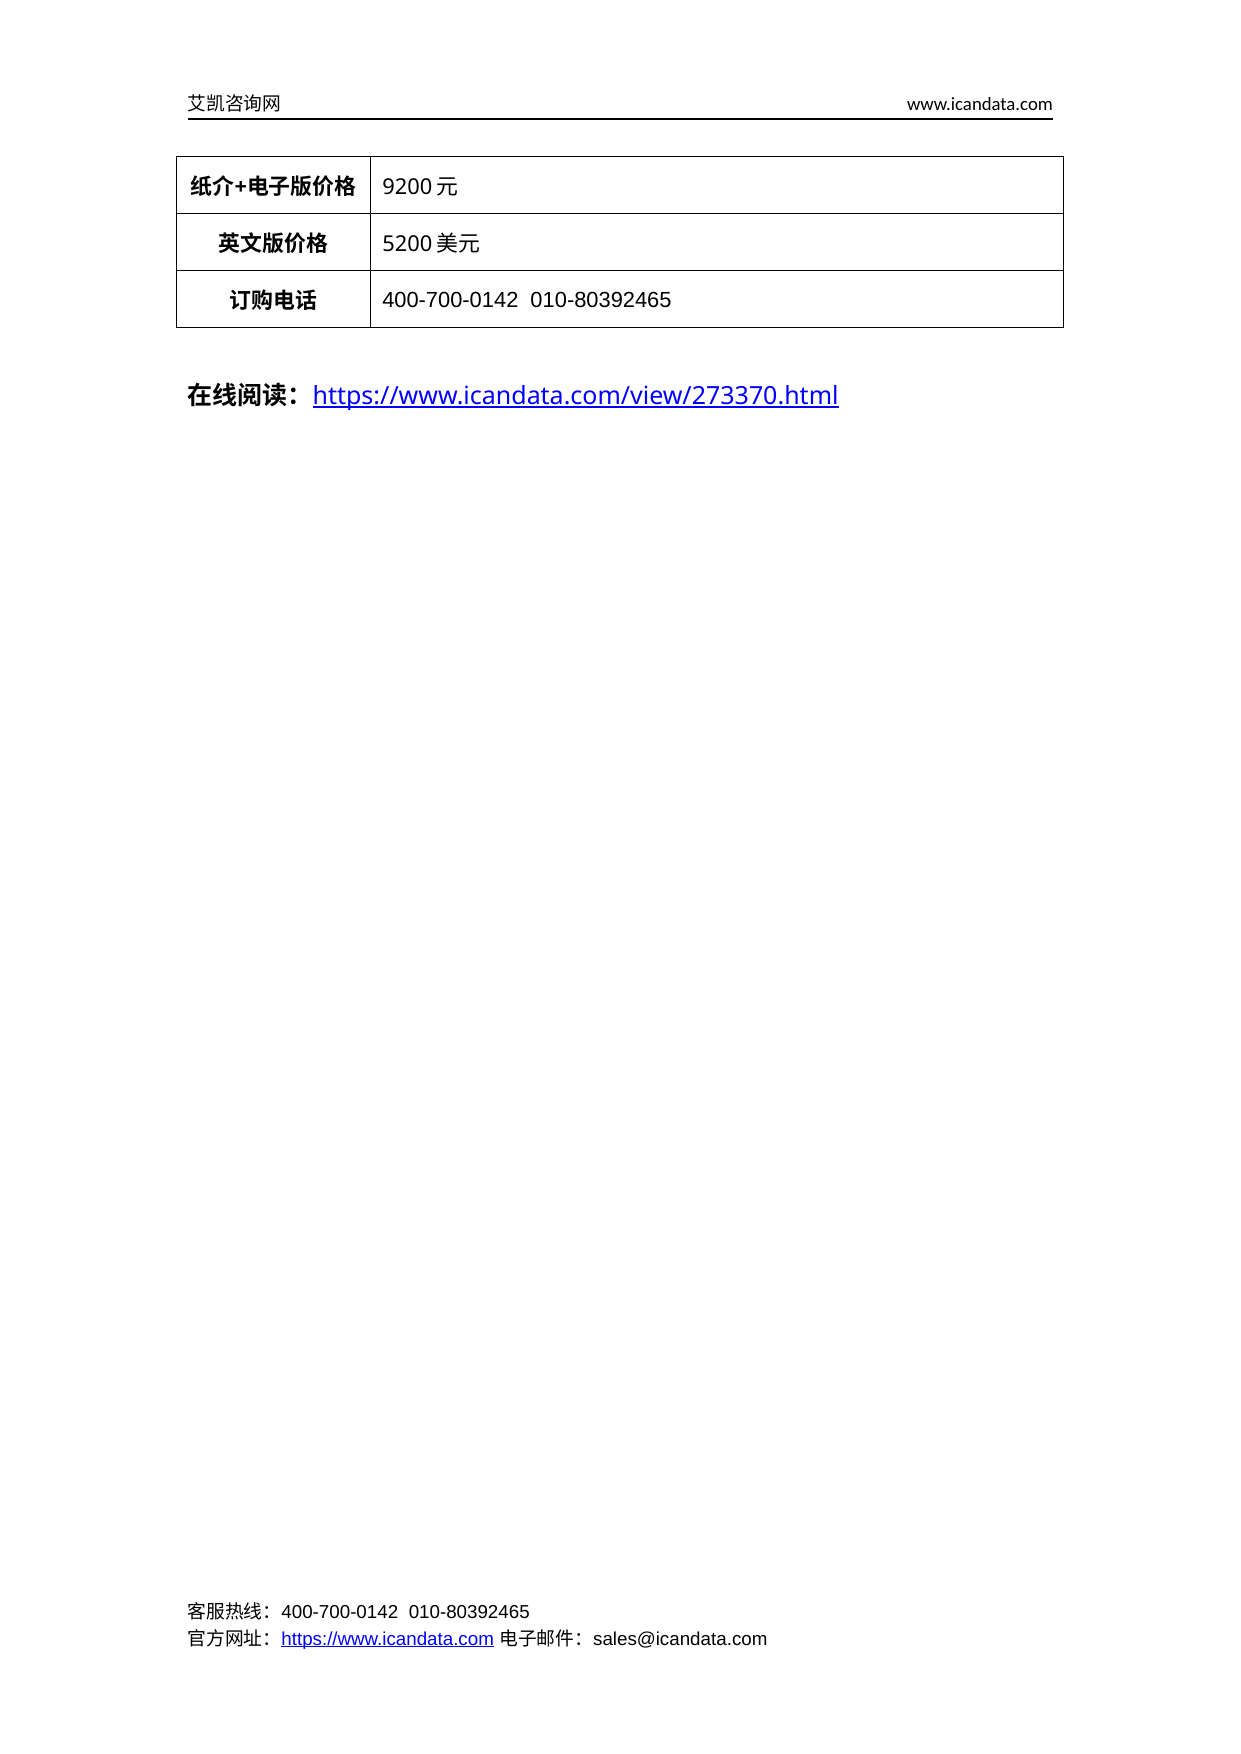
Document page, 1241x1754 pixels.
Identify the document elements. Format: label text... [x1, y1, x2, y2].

table_cell 英文版价格 [177, 214, 370, 270]
table_cell 9200元 [371, 157, 1063, 213]
text 在线阅读：https://www.icandata.com/view/273370.html [187, 361, 1053, 426]
table_cell 5200美元 [371, 214, 1063, 270]
table_cell 纸介+电子版价格 [177, 157, 370, 213]
table_cell 400-700-0142 010-80392465 [371, 271, 1063, 327]
table_cell 订购电话 [177, 271, 370, 327]
